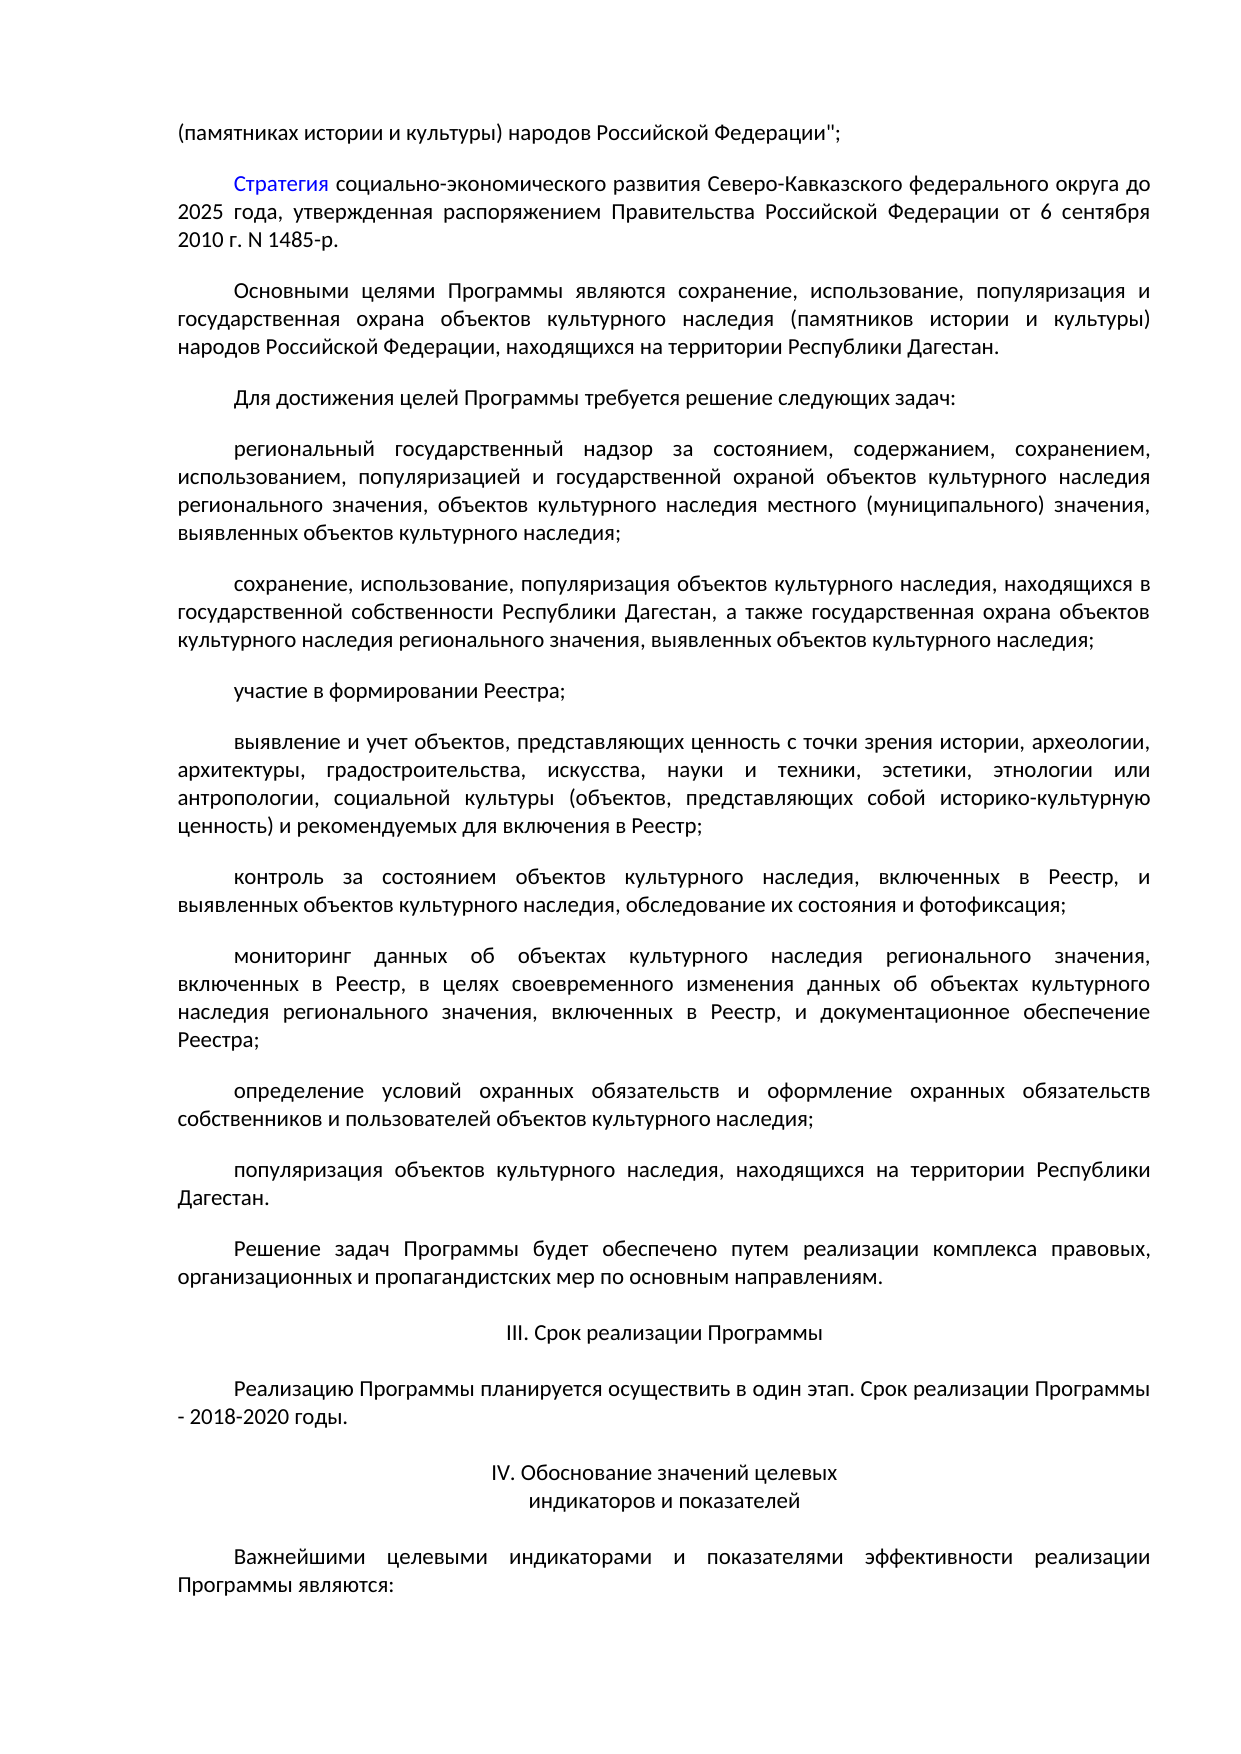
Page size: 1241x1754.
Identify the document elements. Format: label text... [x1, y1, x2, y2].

text Основными целями Программы являются сохранение, использование, популяризация и государственная охрана объектов культурного наследия (памятников истории и культуры) народов Российской Федерации, находящихся на территории Республики Дагестан. [177, 276, 1152, 360]
text мониторинг данных об объектах культурного наследия регионального значения, включенных в Реестр, в целях своевременного изменения данных об объектах культурного наследия регионального значения, включенных в Реестр, и документационное обеспечение Реестра; [177, 941, 1152, 1053]
text IV. Обоснование значений целевых [177, 1458, 1152, 1486]
text III. Срок реализации Программы [177, 1318, 1152, 1346]
text выявление и учет объектов, представляющих ценность с точки зрения истории, археологии, архитектуры, градостроительства, искусства, науки и техники, эстетики, этнологии или антропологии, социальной культуры (объектов, представляющих собой историко-культурную ценность) и рекомендуемых для включения в Реестр; [177, 727, 1152, 839]
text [177, 118, 1152, 146]
text контроль за состоянием объектов культурного наследия, включенных в Реестр, и выявленных объектов культурного наследия, обследование их состояния и фотофиксация; [177, 862, 1152, 918]
text индикаторов и показателей [177, 1486, 1152, 1514]
text определение условий охранных обязательств и оформление охранных обязательств собственников и пользователей объектов культурного наследия; [177, 1076, 1152, 1132]
text Для достижения целей Программы требуется решение следующих задач: [177, 383, 1152, 411]
text Решение задач Программы будет обеспечено путем реализации комплекса правовых, организационных и пропагандистских мер по основным направлениям. [177, 1234, 1152, 1290]
text участие в формировании Реестра; [177, 676, 1152, 704]
text Стратегия социально-экономического развития Северо-Кавказского федерального округа до 2025 года, утвержденная распоряжением Правительства Российской Федерации от 6 сентября 2010 г. N 1485-р. [177, 169, 1152, 253]
text сохранение, использование, популяризация объектов культурного наследия, находящихся в государственной собственности Республики Дагестан, а также государственная охрана объектов культурного наследия регионального значения, выявленных объектов культурного наследия; [177, 569, 1152, 653]
text региональный государственный надзор за состоянием, содержанием, сохранением, использованием, популяризацией и государственной охраной объектов культурного наследия регионального значения, объектов культурного наследия местного (муниципального) значения, выявленных объектов культурного наследия; [177, 434, 1152, 546]
text популяризация объектов культурного наследия, находящихся на территории Республики Дагестан. [177, 1155, 1152, 1211]
text Важнейшими целевыми индикаторами и показателями эффективности реализации Программы являются: [177, 1542, 1152, 1598]
text Реализацию Программы планируется осуществить в один этап. Срок реализации Программы - 2018-2020 годы. [177, 1374, 1152, 1430]
